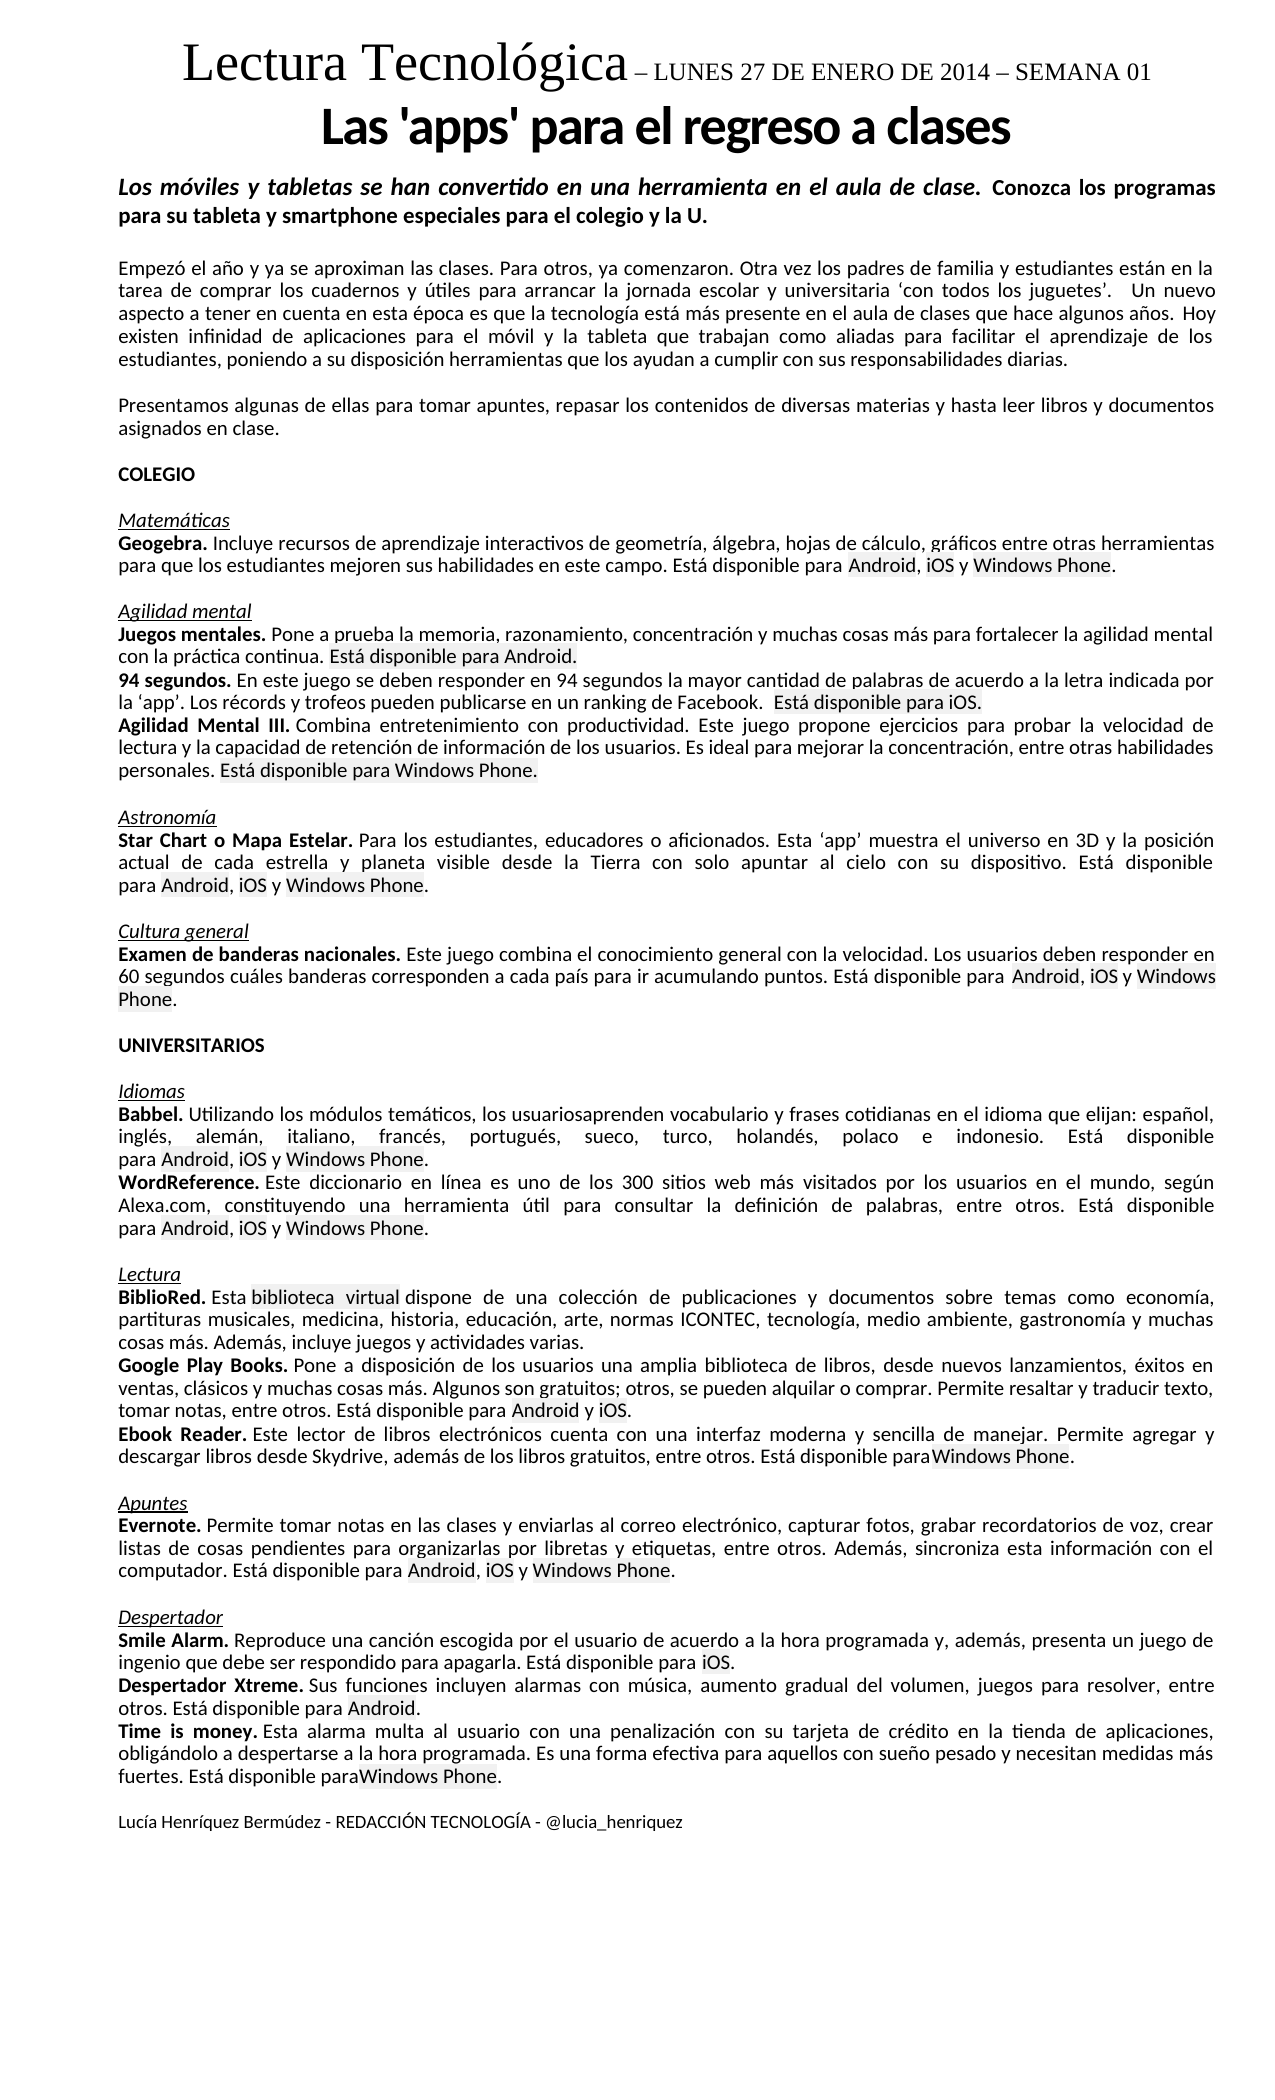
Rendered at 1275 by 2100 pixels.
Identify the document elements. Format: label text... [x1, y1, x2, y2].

text Cultura general [118, 920, 1216, 943]
text BiblioRed. Esta biblioteca virtual dispone de una colección de publicaciones y documentos sobre temas como economía, partituras musicales, medicina, historia, educación, arte, normas ICONTEC, tecnología, medio ambiente, gastronomía y muchas cosas más. Además, incluye juegos y actividades varias. [118, 1286, 1216, 1354]
text Matemáticas [118, 509, 1216, 532]
text Empezó el año y ya se aproximan las clases. Para otros, ya comenzaron. Otra vez los padres de familia y estudiantes están en la tarea de comprar los cuadernos y útiles para arrancar la jornada escolar y universitaria ‘con todos los juguetes’. Un nuevo aspecto a tener en cuenta en esta época es que la tecnología está más presente en el aula de clases que hace algunos años. Hoy existen infinidad de aplicaciones para el móvil y la tableta que trabajan como aliadas para facilitar el aprendizaje de los estudiantes, poniendo a su disposición herramientas que los ayudan a cumplir con sus responsabilidades diarias. [118, 257, 1216, 372]
text Geogebra. Incluye recursos de aprendizaje interactivos de geometría, álgebra, hojas de cálculo, gráficos entre otras herramientas para que los estudiantes mejoren sus habilidades en este campo. Está disponible para Android, iOS y Windows Phone. [118, 532, 1216, 577]
text Despertador [118, 1606, 1216, 1629]
text Lectura Tecnológica – LUNES 27 DE ENERO DE 2014 – SEMANA 01 [118, 29, 1216, 92]
text Apuntes [118, 1492, 1216, 1514]
text Despertador Xtreme. Sus funciones incluyen alarmas con música, aumento gradual del volumen, juegos para resolver, entre otros. Está disponible para Android. [118, 1674, 1216, 1720]
text Ebook Reader. Este lector de libros electrónicos cuenta con una interfaz moderna y sencilla de manejar. Permite agregar y descargar libros desde Skydrive, además de los libros gratuitos, entre otros. Está disponible paraWindows Phone. [118, 1423, 1216, 1469]
subtitle Los móviles y tabletas se han convertido en una herramienta en el aula de clase. Conozca los programas para su tableta y smartphone especiales para el colegio y la U. [118, 171, 1216, 229]
text Evernote. Permite tomar notas en las clases y enviarlas al correo electrónico, capturar fotos, grabar recordatorios de voz, crear listas de cosas pendientes para organizarlas por libretas y etiquetas, entre otros. Además, sincroniza esta información con el computador. Está disponible para Android, iOS y Windows Phone. [118, 1514, 1216, 1583]
text Smile Alarm. Reproduce una canción escogida por el usuario de acuerdo a la hora programada y, además, presenta un juego de ingenio que debe ser respondido para apagarla. Está disponible para iOS. [118, 1629, 1216, 1674]
text Examen de banderas nacionales. Este juego combina el conocimiento general con la velocidad. Los usuarios deben responder en 60 segundos cuáles banderas corresponden a cada país para ir acumulando puntos. Está disponible para Android, iOS y Windows Phone. [118, 943, 1216, 1012]
text COLEGIO [118, 463, 1216, 486]
text Google Play Books. Pone a disposición de los usuarios una amplia biblioteca de libros, desde nuevos lanzamientos, éxitos en ventas, clásicos y muchas cosas más. Algunos son gratuitos; otros, se pueden alquilar o comprar. Permite resaltar y traducir texto, tomar notas, entre otros. Está disponible para Android y iOS. [118, 1354, 1216, 1423]
text Star Chart o Mapa Estelar. Para los estudiantes, educadores o aficionados. Esta ‘app’ muestra el universo en 3D y la posición actual de cada estrella y planeta visible desde la Tierra con solo apuntar al cielo con su dispositivo. Está disponible para Android, iOS y Windows Phone. [118, 829, 1216, 897]
text WordReference. Este diccionario en línea es uno de los 300 sitios web más visitados por los usuarios en el mundo, según Alexa.com, constituyendo una herramienta útil para consultar la definición de palabras, entre otros. Está disponible para Android, iOS y Windows Phone. [118, 1172, 1216, 1240]
text Time is money. Esta alarma multa al usuario con una penalización con su tarjeta de crédito en la tienda de aplicaciones, obligándolo a despertarse a la hora programada. Es una forma efectiva para aquellos con sueño pesado y necesitan medidas más fuertes. Está disponible paraWindows Phone. [118, 1720, 1216, 1789]
text Juegos mentales. Pone a prueba la memoria, razonamiento, concentración y muchas cosas más para fortalecer la agilidad mental con la práctica continua. Está disponible para Android. [118, 623, 1216, 669]
text Lucía Henríquez Bermúdez - REDACCIÓN TECNOLOGÍA - @lucia_henriquez [118, 1812, 1216, 1832]
text Agilidad mental [118, 600, 1216, 623]
text Astronomía [118, 806, 1216, 829]
text Presentamos algunas de ellas para tomar apuntes, repasar los contenidos de diversas materias y hasta leer libros y documentos asignados en clase. [118, 372, 1216, 440]
text Lectura [118, 1263, 1216, 1286]
text UNIVERSITARIOS [118, 1034, 1216, 1057]
text 94 segundos. En este juego se deben responder en 94 segundos la mayor cantidad de palabras de acuerdo a la letra indicada por la ‘app’. Los récords y trofeos pueden publicarse en un ranking de Facebook. Está disponible para iOS. [118, 669, 1216, 714]
text Idiomas [118, 1080, 1216, 1103]
subtitle Las 'apps' para el regreso a clases [118, 92, 1216, 158]
text Babbel. Utilizando los módulos temáticos, los usuariosaprenden vocabulario y frases cotidianas en el idioma que elijan: español, inglés, alemán, italiano, francés, portugués, sueco, turco, holandés, polaco e indonesio. Está disponible para Android, iOS y Windows Phone. [118, 1103, 1216, 1172]
text Agilidad Mental III. Combina entretenimiento con productividad. Este juego propone ejercicios para probar la velocidad de lectura y la capacidad de retención de información de los usuarios. Es ideal para mejorar la concentración, entre otras habilidades personales. Está disponible para Windows Phone. [118, 714, 1216, 783]
